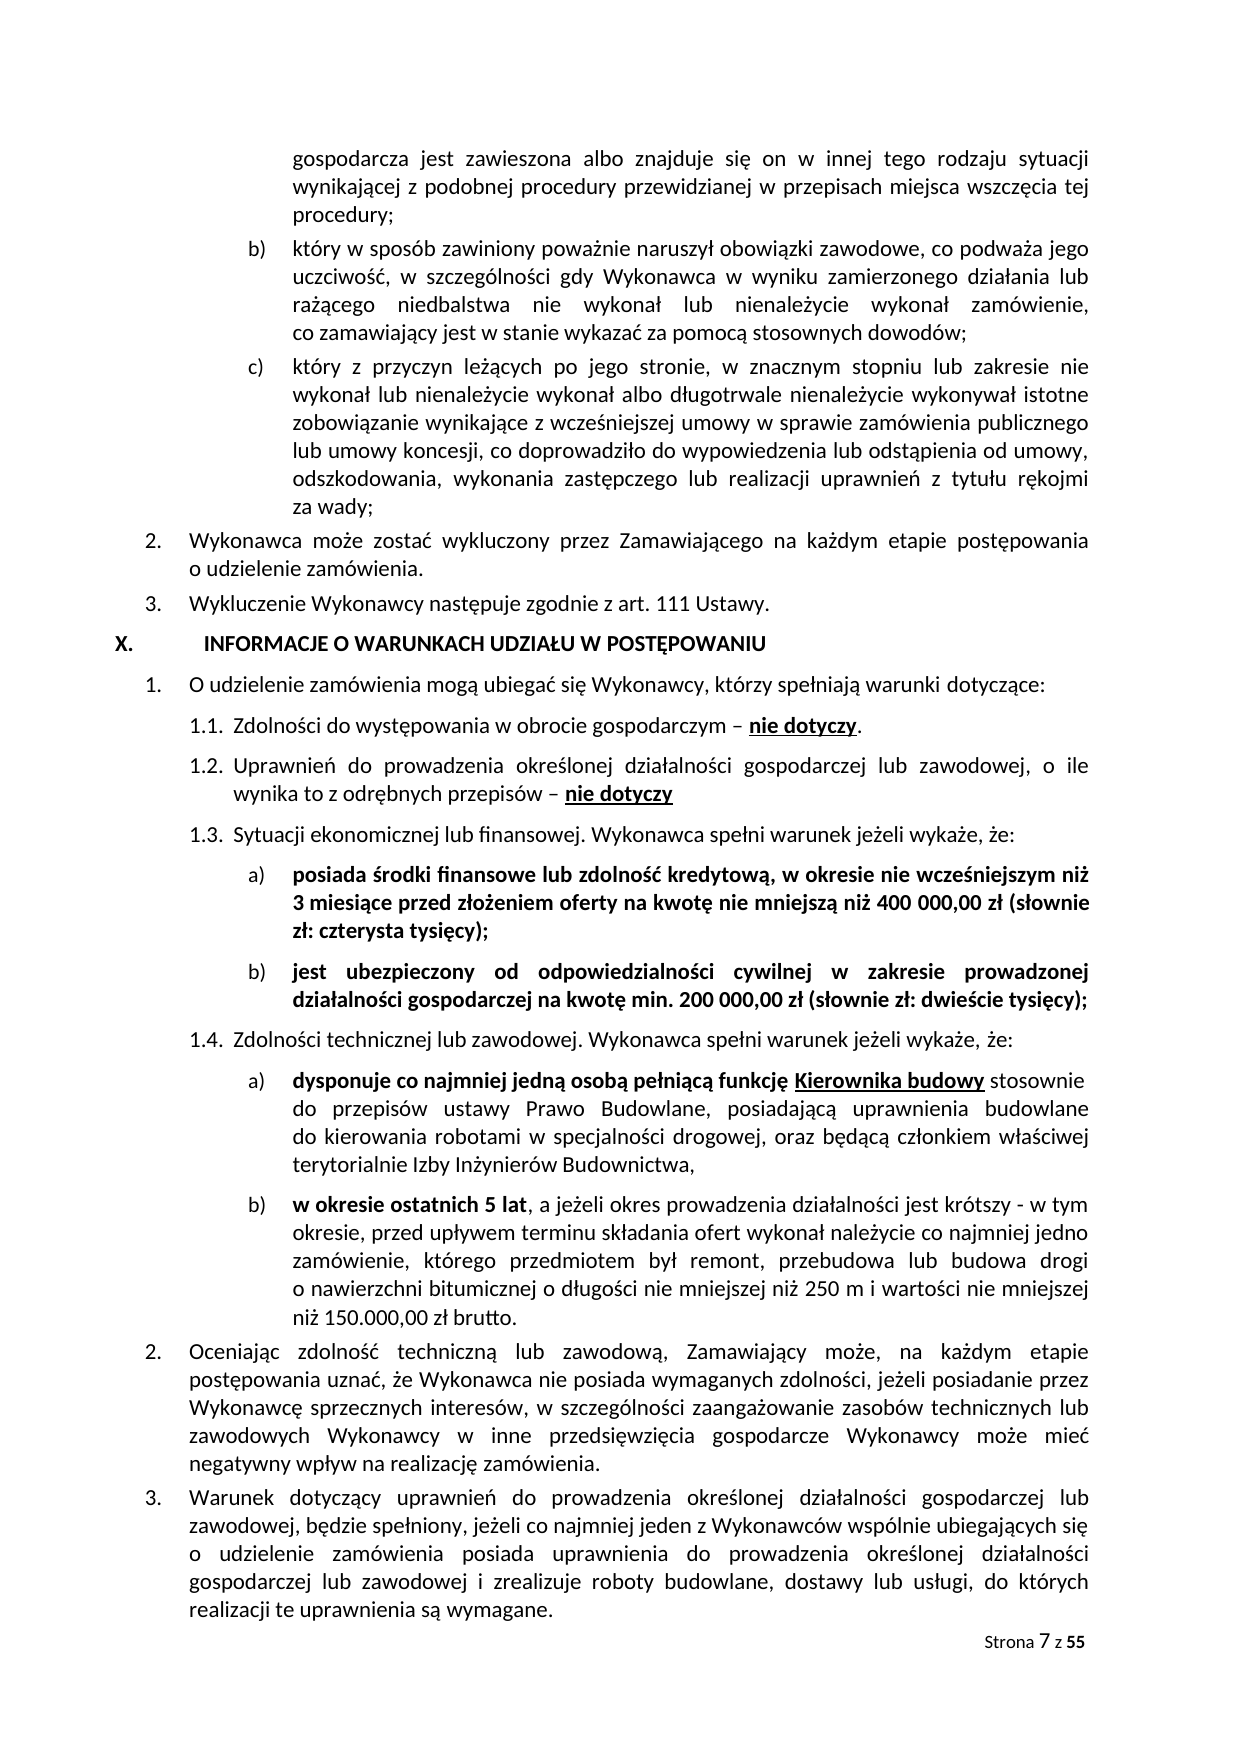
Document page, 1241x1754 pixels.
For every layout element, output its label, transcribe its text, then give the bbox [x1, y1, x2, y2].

list Warunek dotyczący uprawnień do prowadzenia określonej działalności gospodarczej lub zawodowej, będzie spełniony, jeżeli co najmniej jeden z Wykonawców wspólnie ubiegających się o udzielenie zamówienia posiada uprawnienia do prowadzenia określonej działalności gospodarczej lub zawodowej i zrealizuje roboty budowlane, dostawy lub usługi, do których realizacji te uprawnienia są wymagane. [144, 1483, 1090, 1623]
list który w sposób zawiniony poważnie naruszył obowiązki zawodowe, co podważa jego uczciwość, w szczególności gdy Wykonawca w wyniku zamierzonego działania lub rażącego niedbalstwa nie wykonał lub nienależycie wykonał zamówienie, co zamawiający jest w stanie wykazać za pomocą stosownych dowodów; [248, 234, 1090, 346]
list O udzielenie zamówienia mogą ubiegać się Wykonawcy, którzy spełniają warunki dotyczące: [144, 670, 1090, 698]
list Uprawnień do prowadzenia określonej działalności gospodarczej lub zawodowej, o ile wynika to z odrębnych przepisów – nie dotyczy [189, 751, 1090, 807]
list w okresie ostatnich 5 lat, a jeżeli okres prowadzenia działalności jest krótszy - w tym okresie, przed upływem terminu składania ofert wykonał należycie co najmniej jedno zamówienie, którego przedmiotem był remont, przebudowa lub budowa drogi o nawierzchni bitumicznej o długości nie mniejszej niż 250 m i wartości nie mniejszej niż 150.000,00 zł brutto. [248, 1191, 1090, 1331]
list jest ubezpieczony od odpowiedzialności cywilnej w zakresie prowadzonej działalności gospodarczej na kwotę min. 200 000,00 zł (słownie zł: dwieście tysięcy); [248, 957, 1090, 1013]
list Wykonawca może zostać wykluczony przez Zamawiającego na każdym etapie postępowania o udzielenie zamówienia. [144, 527, 1090, 583]
subtitle INFORMACJE O WARUNKACH UDZIAŁU W POSTĘPOWANIU [115, 629, 1119, 657]
list Zdolności technicznej lub zawodowej. Wykonawca spełni warunek jeżeli wykaże, że: [189, 1025, 1119, 1053]
list posiada środki finansowe lub zdolność kredytową, w okresie nie wcześniejszym niż 3 miesiące przed złożeniem oferty na kwotę nie mniejszą niż 400 000,00 zł (słownie zł: czterysta tysięcy); [248, 860, 1090, 944]
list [248, 144, 1090, 228]
list Wykluczenie Wykonawcy następuje zgodnie z art. 111 Ustawy. [144, 589, 1119, 617]
list Zdolności do występowania w obrocie gospodarczym – nie dotyczy. [189, 711, 1119, 739]
list Sytuacji ekonomicznej lub finansowej. Wykonawca spełni warunek jeżeli wykaże, że: [189, 820, 1119, 848]
list Oceniając zdolność techniczną lub zawodową, Zamawiający może, na każdym etapie postępowania uznać, że Wykonawca nie posiada wymaganych zdolności, jeżeli posiadanie przez Wykonawcę sprzecznych interesów, w szczególności zaangażowanie zasobów technicznych lub zawodowych Wykonawcy w inne przedsięwzięcia gospodarcze Wykonawcy może mieć negatywny wpływ na realizację zamówienia. [144, 1337, 1090, 1477]
list który z przyczyn leżących po jego stronie, w znacznym stopniu lub zakresie nie wykonał lub nienależycie wykonał albo długotrwale nienależycie wykonywał istotne zobowiązanie wynikające z wcześniejszej umowy w sprawie zamówienia publicznego lub umowy koncesji, co doprowadziło do wypowiedzenia lub odstąpienia od umowy, odszkodowania, wykonania zastępczego lub realizacji uprawnień z tytułu rękojmi za wady; [248, 352, 1090, 520]
list dysponuje co najmniej jedną osobą pełniącą funkcję Kierownika budowy stosownie do przepisów ustawy Prawo Budowlane, posiadającą uprawnienia budowlane do kierowania robotami w specjalności drogowej, oraz będącą członkiem właściwej terytorialnie Izby Inżynierów Budownictwa, [248, 1066, 1090, 1178]
